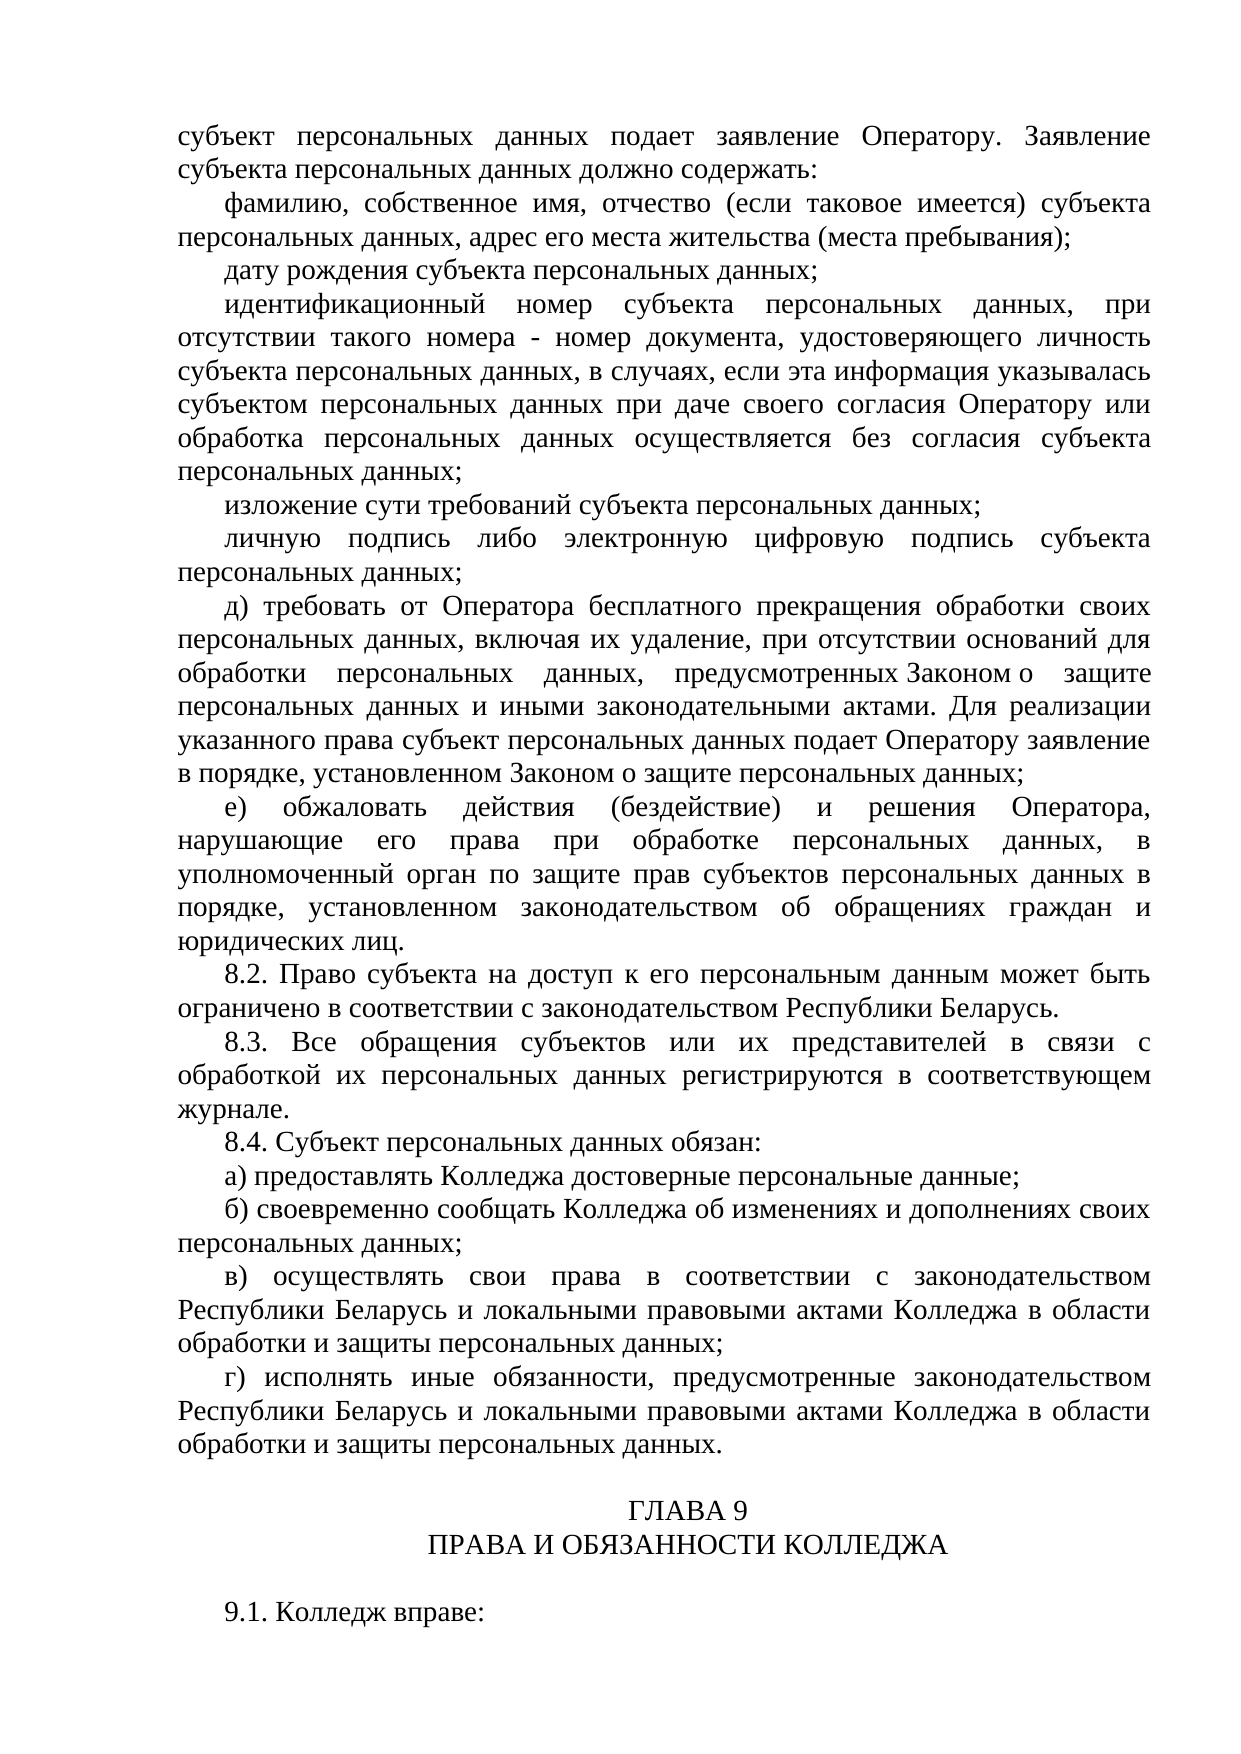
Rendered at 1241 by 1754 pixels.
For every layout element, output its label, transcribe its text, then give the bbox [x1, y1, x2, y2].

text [177, 118, 1152, 185]
text в) осуществлять свои права в соответствии с законодательством Республики Беларусь и локальными правовыми актами Колледжа в области обработки и защиты персональных данных; [177, 1258, 1152, 1359]
text б) своевременно сообщать Колледжа об изменениях и дополнениях своих персональных данных; [177, 1191, 1152, 1258]
text ГЛАВА 9 [177, 1493, 1152, 1527]
text изложение сути требований субъекта персональных данных; [177, 487, 1152, 521]
text ПРАВА И ОБЯЗАННОСТИ КОЛЛЕДЖА [177, 1527, 1152, 1560]
text 9.1. Колледж вправе: [177, 1594, 1152, 1627]
text е) обжаловать действия (бездействие) и решения Оператора, нарушающие его права при обработке персональных данных, в уполномоченный орган по защите прав субъектов персональных данных в порядке, установленном законодательством об обращениях граждан и юридических лиц. [177, 789, 1152, 957]
text 8.4. Субъект персональных данных обязан: [177, 1124, 1152, 1158]
text 8.2. Право субъекта на доступ к его персональным данным может быть ограничено в соответствии с законодательством Республики Беларусь. [177, 957, 1152, 1024]
text идентификационный номер субъекта персональных данных, при отсутствии такого номера - номер документа, удостоверяющего личность субъекта персональных данных, в случаях, если эта информация указывалась субъектом персональных данных при даче своего согласия Оператору или обработка персональных данных осуществляется без согласия субъекта персональных данных; [177, 286, 1152, 487]
text личную подпись либо электронную цифровую подпись субъекта персональных данных; [177, 521, 1152, 588]
text дату рождения субъекта персональных данных; [177, 252, 1152, 286]
text 8.3. Все обращения субъектов или их представителей в связи с обработкой их персональных данных регистрируются в соответствующем журнале. [177, 1024, 1152, 1124]
text a) предоставлять Колледжа достоверные персональные данные; [177, 1158, 1152, 1191]
text г) исполнять иные обязанности, предусмотренные законодательством Республики Беларусь и локальными правовыми актами Колледжа в области обработки и защиты персональных данных. [177, 1359, 1152, 1460]
text фамилию, собственное имя, отчество (если таковое имеется) субъекта персональных данных, адрес его места жительства (места пребывания); [177, 185, 1152, 252]
text д) требовать от Оператора бесплатного прекращения обработки своих персональных данных, включая их удаление, при отсутствии оснований для обработки персональных данных, предусмотренных Законом о защите персональных данных и иными законодательными актами. Для реализации указанного права субъект персональных данных подает Оператору заявление в порядке, установленном Законом о защите персональных данных; [177, 588, 1152, 789]
